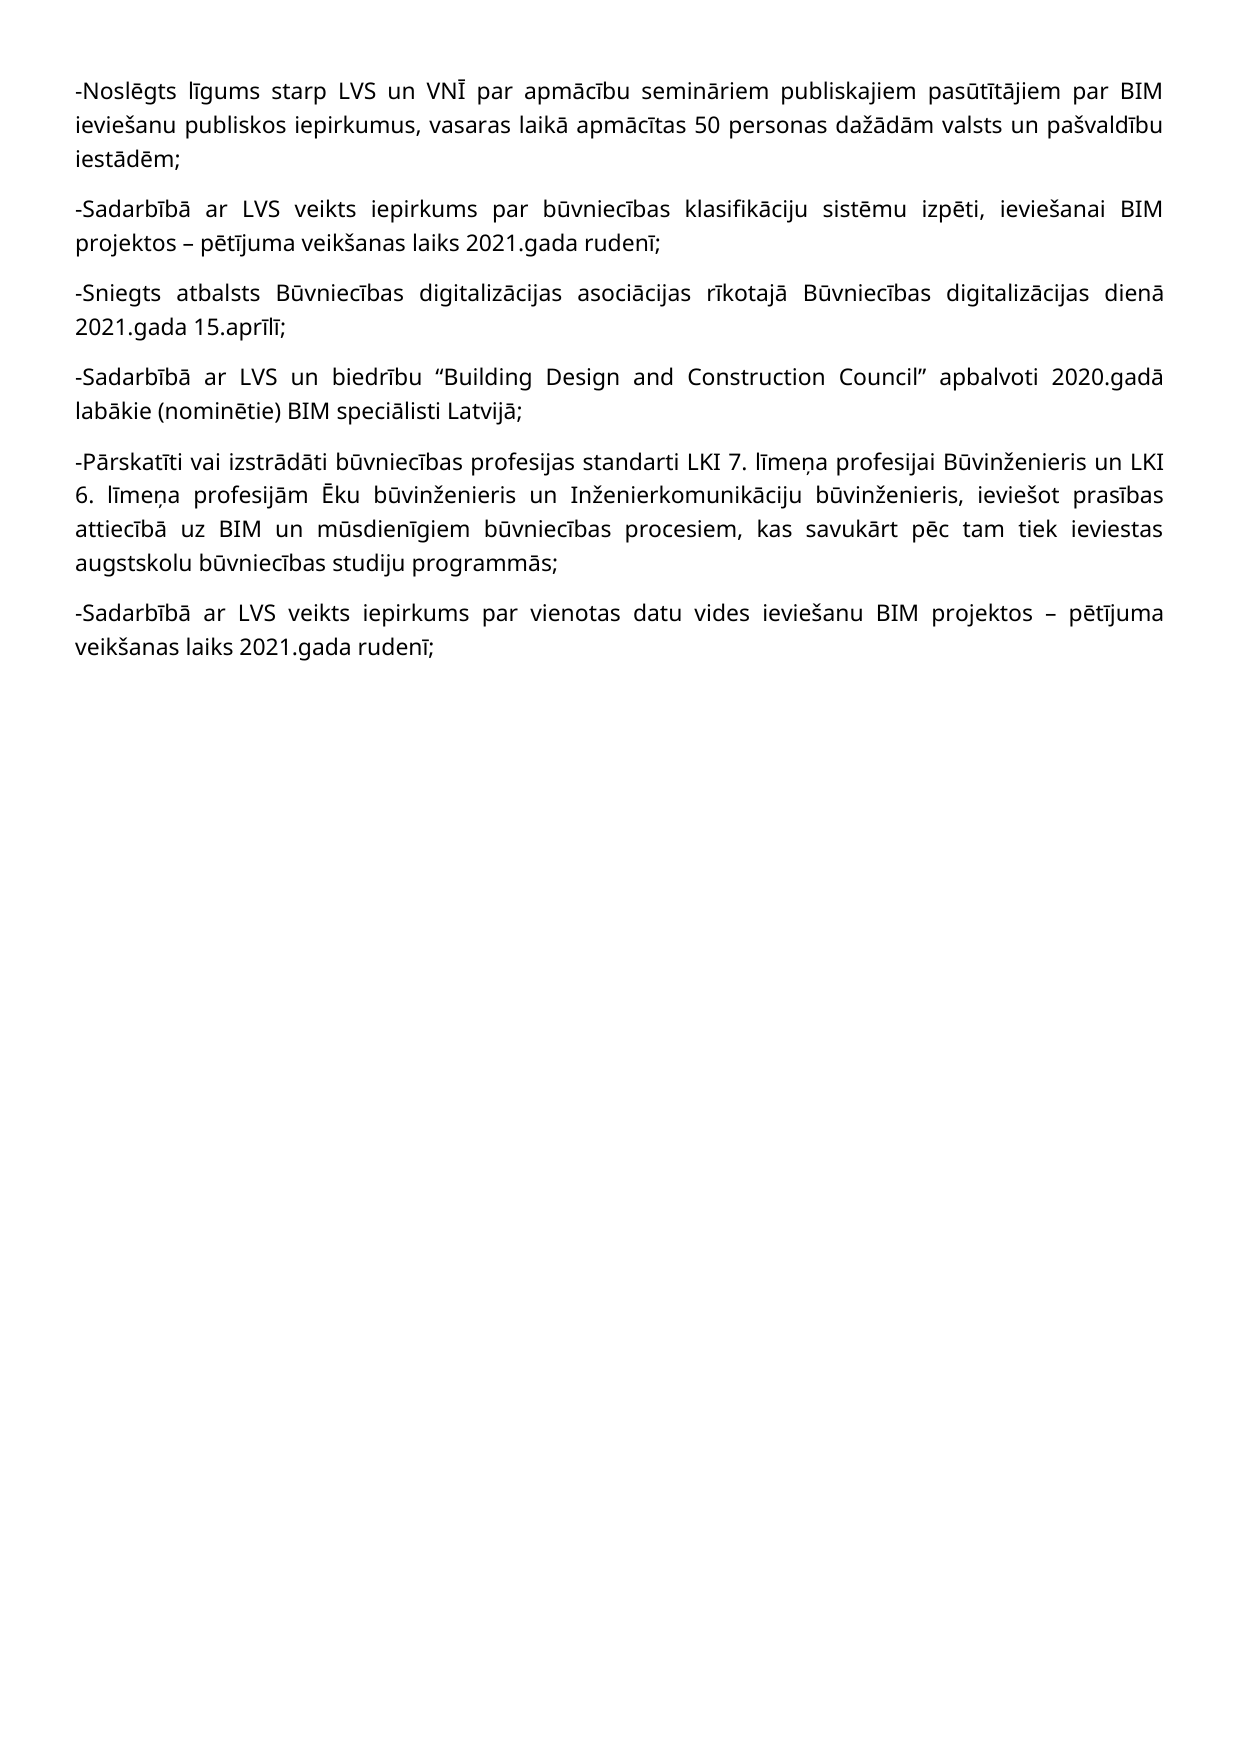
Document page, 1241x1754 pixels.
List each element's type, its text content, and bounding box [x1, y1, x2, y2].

text -Sadarbībā ar LVS veikts iepirkums par vienotas datu vides ieviešanu BIM projektos – pētījuma veikšanas laiks 2021.gada rudenī; [75, 597, 1165, 662]
text -Noslēgts līgums starp LVS un VNĪ par apmācību semināriem publiskajiem pasūtītājiem par BIM ieviešanu publiskos iepirkumus, vasaras laikā apmācītas 50 personas dažādām valsts un pašvaldību iestādēm; [75, 75, 1165, 174]
text -Sniegts atbalsts Būvniecības digitalizācijas asociācijas rīkotajā Būvniecības digitalizācijas dienā 2021.gada 15.aprīlī; [75, 277, 1165, 342]
text -Sadarbībā ar LVS veikts iepirkums par būvniecības klasifikāciju sistēmu izpēti, ieviešanai BIM projektos – pētījuma veikšanas laiks 2021.gada rudenī; [75, 193, 1165, 258]
text -Pārskatīti vai izstrādāti būvniecības profesijas standarti LKI 7. līmeņa profesijai Būvinženieris un LKI 6. līmeņa profesijām Ēku būvinženieris un Inženierkomunikāciju būvinženieris, ieviešot prasības attiecībā uz BIM un mūsdienīgiem būvniecības procesiem, kas savukārt pēc tam tiek ieviestas augstskolu būvniecības studiju programmās; [75, 445, 1165, 578]
text -Sadarbībā ar LVS un biedrību “Building Design and Construction Council” apbalvoti 2020.gadā labākie (nominētie) BIM speciālisti Latvijā; [75, 361, 1165, 426]
